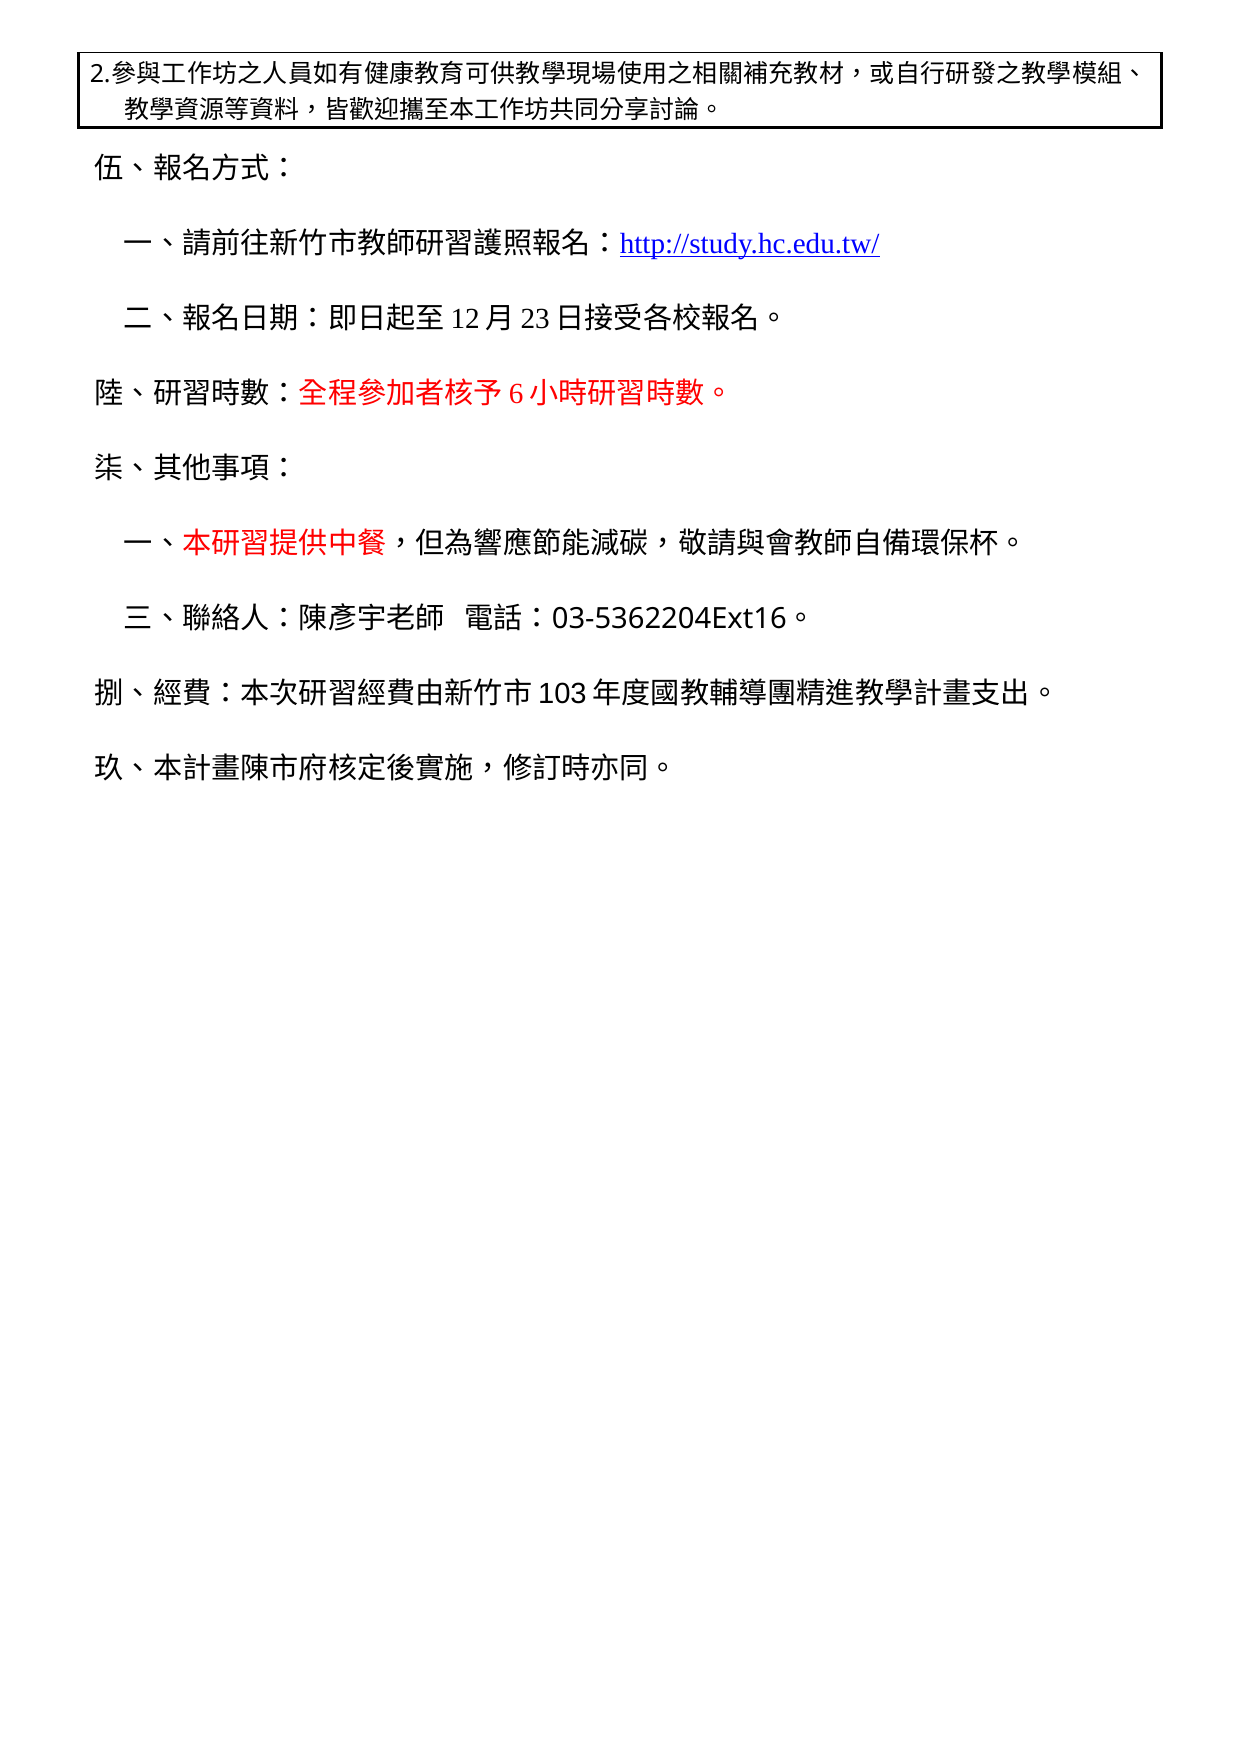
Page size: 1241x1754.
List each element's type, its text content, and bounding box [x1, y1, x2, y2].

text 伍、報名方式： [94, 129, 1146, 204]
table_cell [80, 53, 1160, 126]
text 陸、研習時數：全程參加者核予6小時研習時數。 [94, 354, 1146, 429]
text 柒、其他事項： [94, 429, 1146, 504]
text 三、聯絡人：陳彥宇老師 電話：03-5362204Ext16。 [94, 579, 1146, 654]
text 一、本研習提供中餐，但為響應節能減碳，敬請與會教師自備環保杯。 [94, 504, 1146, 579]
text 二、報名日期：即日起至12月23日接受各校報名。 [94, 279, 1146, 354]
text 一、請前往新竹市教師研習護照報名：http://study.hc.edu.tw/ [94, 204, 1146, 279]
text 玖、本計畫陳市府核定後實施，修訂時亦同。 [94, 729, 1146, 804]
text 捌、經費：本次研習經費由新竹市103年度國教輔導團精進教學計畫支出。 [94, 654, 1146, 729]
